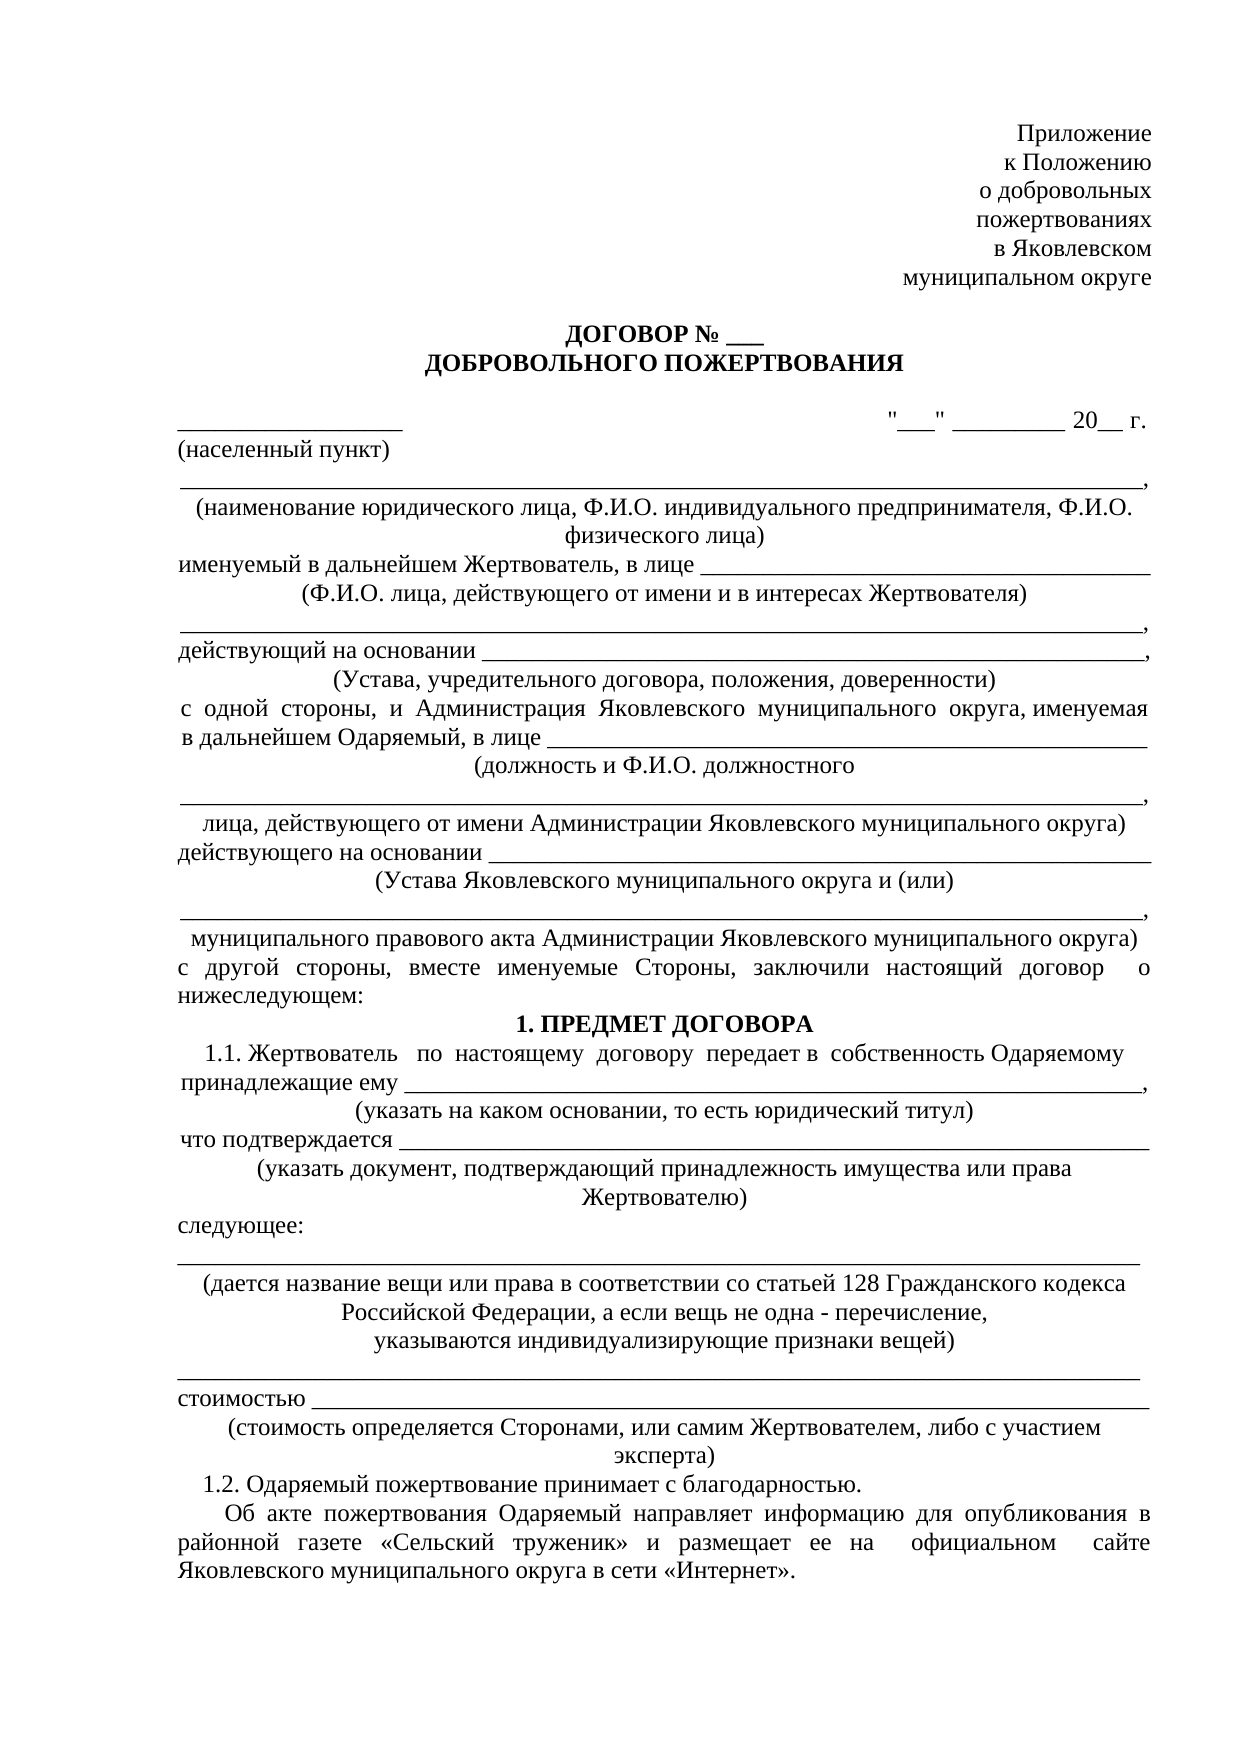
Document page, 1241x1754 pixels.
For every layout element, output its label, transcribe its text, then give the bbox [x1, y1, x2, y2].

text с другой стороны, вместе именуемые Стороны, заключили настоящий договор о нижеследующем: [177, 952, 1152, 1009]
text __________________ "___" _________ 20__ г. (населенный пункт) [177, 406, 1152, 463]
text о добровольных [177, 176, 1152, 204]
text Приложение [177, 118, 1152, 147]
text следующее: [177, 1211, 1152, 1239]
text (дается название вещи или права в соответствии со статьей 128 Гражданского кодекса Российской Федерации, а если вещь не одна - перечисление, [177, 1268, 1152, 1326]
text действующий на основании _____________________________________________________, (Устава, учредительного договора, положения, доверенности) [177, 636, 1152, 693]
text ДОГОВОР № ___ [177, 319, 1152, 348]
text _____________________________________________________________________________, (наименование юридического лица, Ф.И.О. индивидуального предпринимателя, Ф.И.О. физического лица) [177, 463, 1152, 549]
text _____________________________________________________________________________ [177, 1354, 1152, 1383]
text _____________________________________________________________________________ [177, 1239, 1152, 1268]
text (стоимость определяется Сторонами, или самим Жертвователем, либо с участием эксперта) [177, 1412, 1152, 1469]
text именуемый в дальнейшем Жертвователь, в лице ____________________________________ (Ф.И.О. лица, действующего от имени и в интересах Жертвователя) _____________________________________________________________________________, [177, 549, 1152, 636]
text к Положению [177, 147, 1152, 176]
text с одной стороны, и Администрация Яковлевского муниципального округа, именуемая в дальнейшем Одаряемый, в лице ________________________________________________ (должность и Ф.И.О. должностного _____________________________________________________________________________,лица, действующего от имени Администрации Яковлевского муниципального округа) действующего на основании _____________________________________________________ (Устава Яковлевского муниципального округа и (или) _____________________________________________________________________________,муниципального правового акта Администрации Яковлевского муниципального округа) [177, 693, 1152, 952]
text 1.2. Одаряемый пожертвование принимает с благодарностью. [177, 1469, 1152, 1498]
text 1.1. Жертвователь по настоящему договору передает в собственность Одаряемому принадлежащие ему ___________________________________________________________, (указать на каком основании, то есть юридический титул) [177, 1038, 1152, 1124]
text муниципальном округе [177, 262, 1152, 291]
text Об акте пожертвования Одаряемый направляет информацию для опубликования в районной газете «Сельский труженик» и размещает ее на официальном сайте Яковлевского муниципального округа в сети «Интернет». [177, 1498, 1152, 1584]
text ДОБРОВОЛЬНОГО ПОЖЕРТВОВАНИЯ [177, 348, 1152, 377]
text в Яковлевском [177, 233, 1152, 262]
text пожертвованиях [177, 204, 1152, 233]
text указываются индивидуализирующие признаки вещей) [177, 1326, 1152, 1354]
text стоимостью ___________________________________________________________________ [177, 1383, 1152, 1412]
text 1. ПРЕДМЕТ ДОГОВОРА [177, 1009, 1152, 1038]
text что подтверждается ____________________________________________________________ (указать документ, подтверждающий принадлежность имущества или права Жертвователю) [177, 1124, 1152, 1211]
